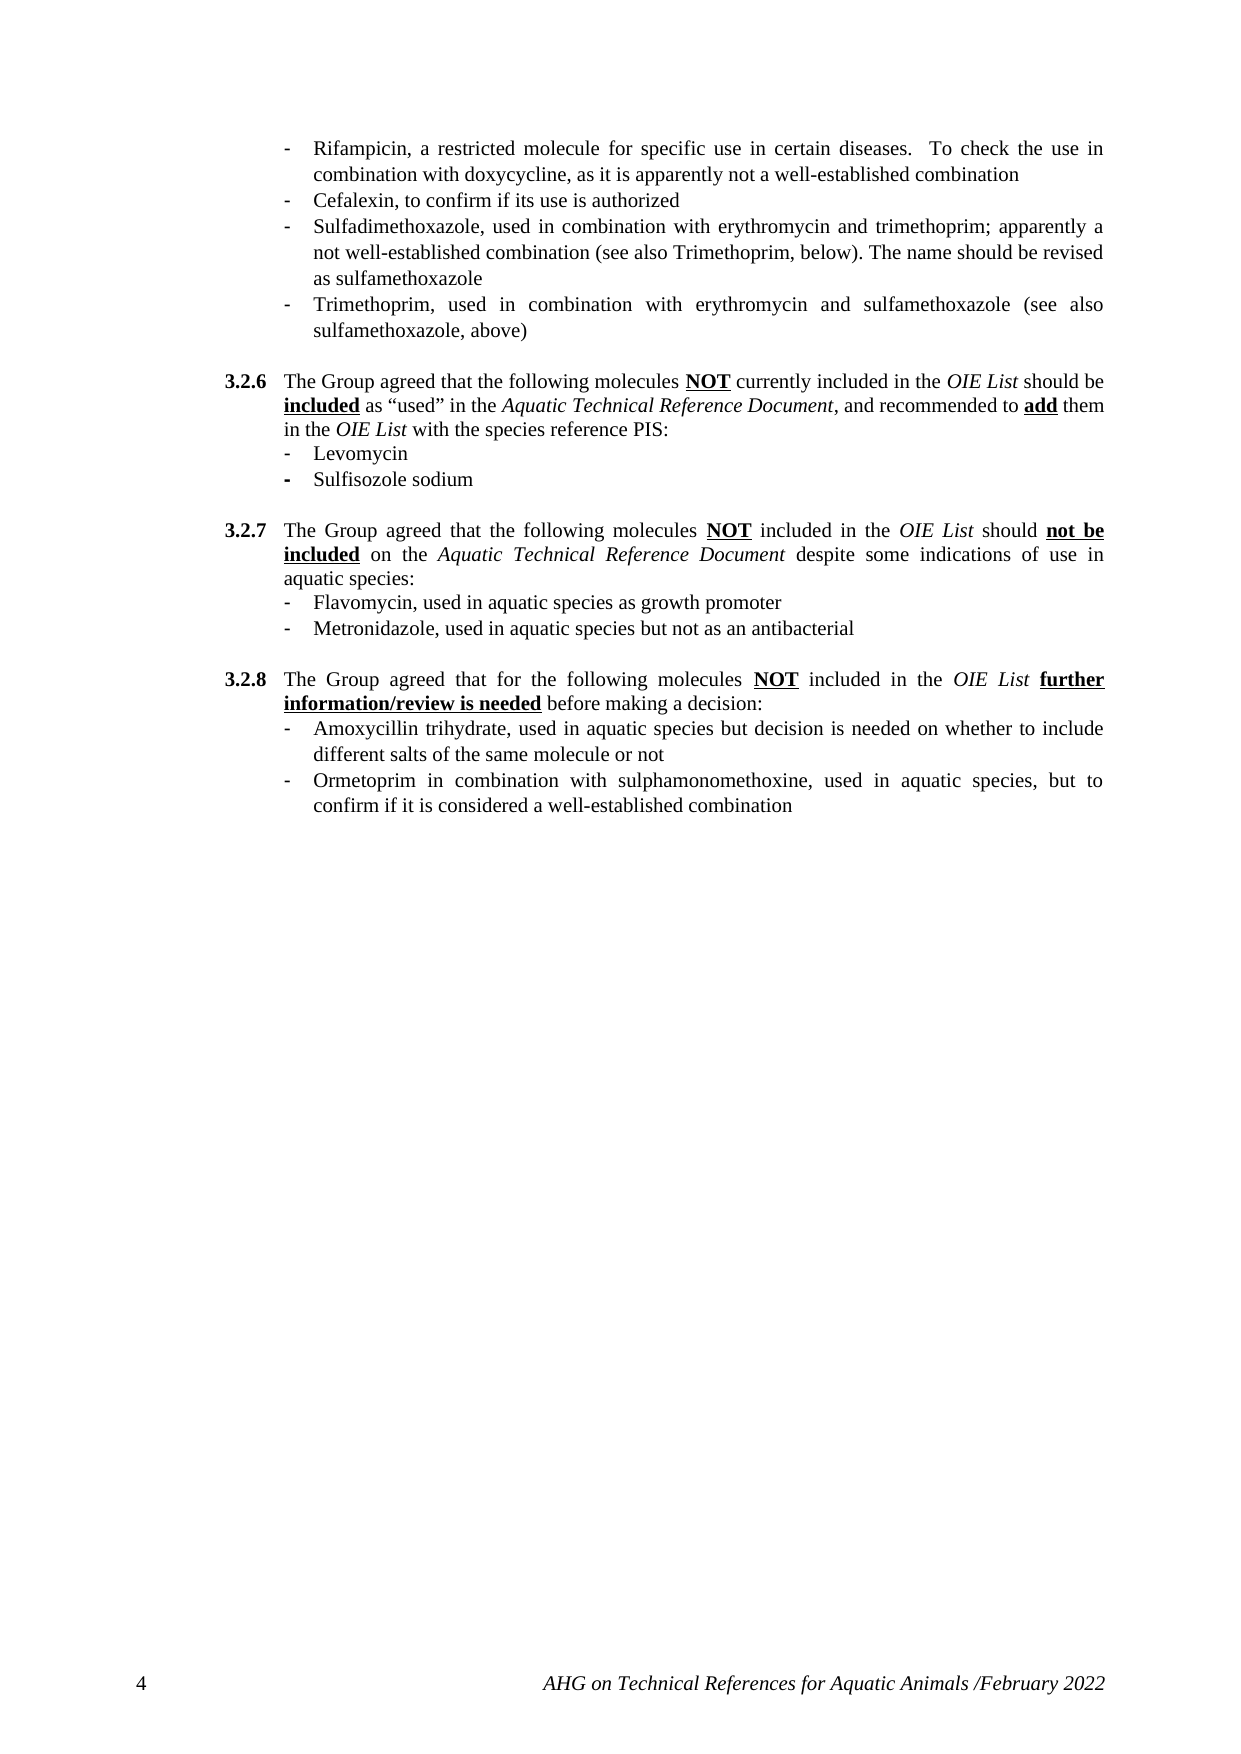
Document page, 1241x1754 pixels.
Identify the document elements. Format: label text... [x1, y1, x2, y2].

list Levomycin [283, 441, 1104, 465]
list Sulfisozole sodium [283, 467, 1104, 491]
list Trimethoprim, used in combination with erythromycin and sulfamethoxazole (see also sulfamethoxazole, above) [283, 292, 1104, 342]
list Amoxycillin trihydrate, used in aquatic species but decision is needed on whether to include different salts of the same molecule or not [283, 715, 1104, 766]
list Metronidazole, used in aquatic species but not as an antibacterial [283, 616, 1104, 640]
list Sulfadimethoxazole, used in combination with erythromycin and trimethoprim; apparently a not well-established combination (see also Trimethoprim, below). The name should be revised as sulfamethoxazole [283, 214, 1104, 290]
list The Group agreed that the following molecules NOT currently included in the OIE List should be included as “used” in the Aquatic Technical Reference Document, and recommended to add them in the OIE List with the species reference PIS: [224, 369, 1104, 441]
list The Group agreed that for the following molecules NOT included in the OIE List further information/review is needed before making a decision: [224, 667, 1104, 715]
list Ormetoprim in combination with sulphamonomethoxine, used in aquatic species, but to confirm if it is considered a well-established combination [283, 767, 1104, 817]
list Cefalexin, to confirm if its use is authorized [283, 188, 1104, 212]
list Rifampicin, a restricted molecule for specific use in certain diseases. To check the use in combination with doxycycline, as it is apparently not a well-established combination [283, 136, 1104, 186]
list Flavomycin, used in aquatic species as growth promoter [283, 590, 1104, 614]
list The Group agreed that the following molecules NOT included in the OIE List should not be included on the Aquatic Technical Reference Document despite some indications of use in aquatic species: [224, 518, 1104, 590]
